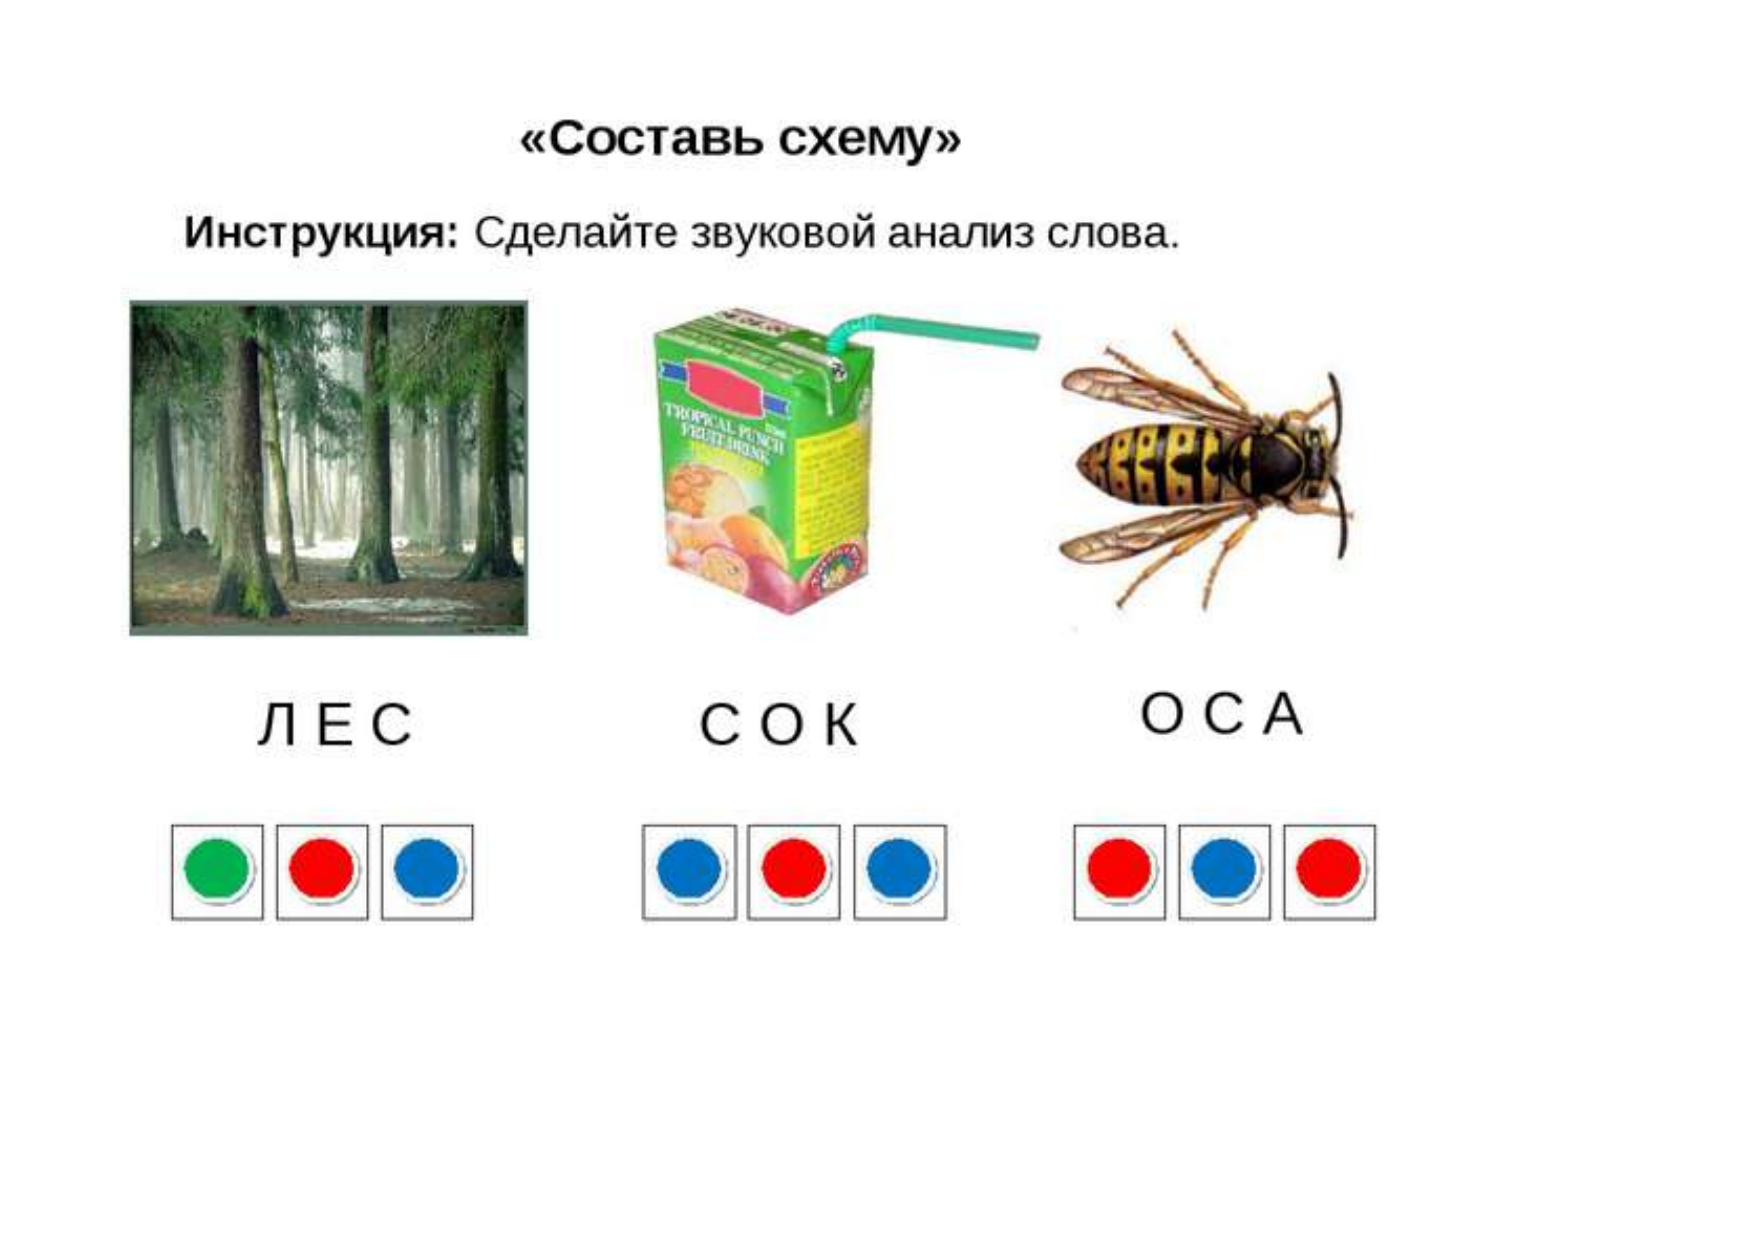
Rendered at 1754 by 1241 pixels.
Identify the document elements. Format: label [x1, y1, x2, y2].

picture [88, 70, 1431, 1077]
